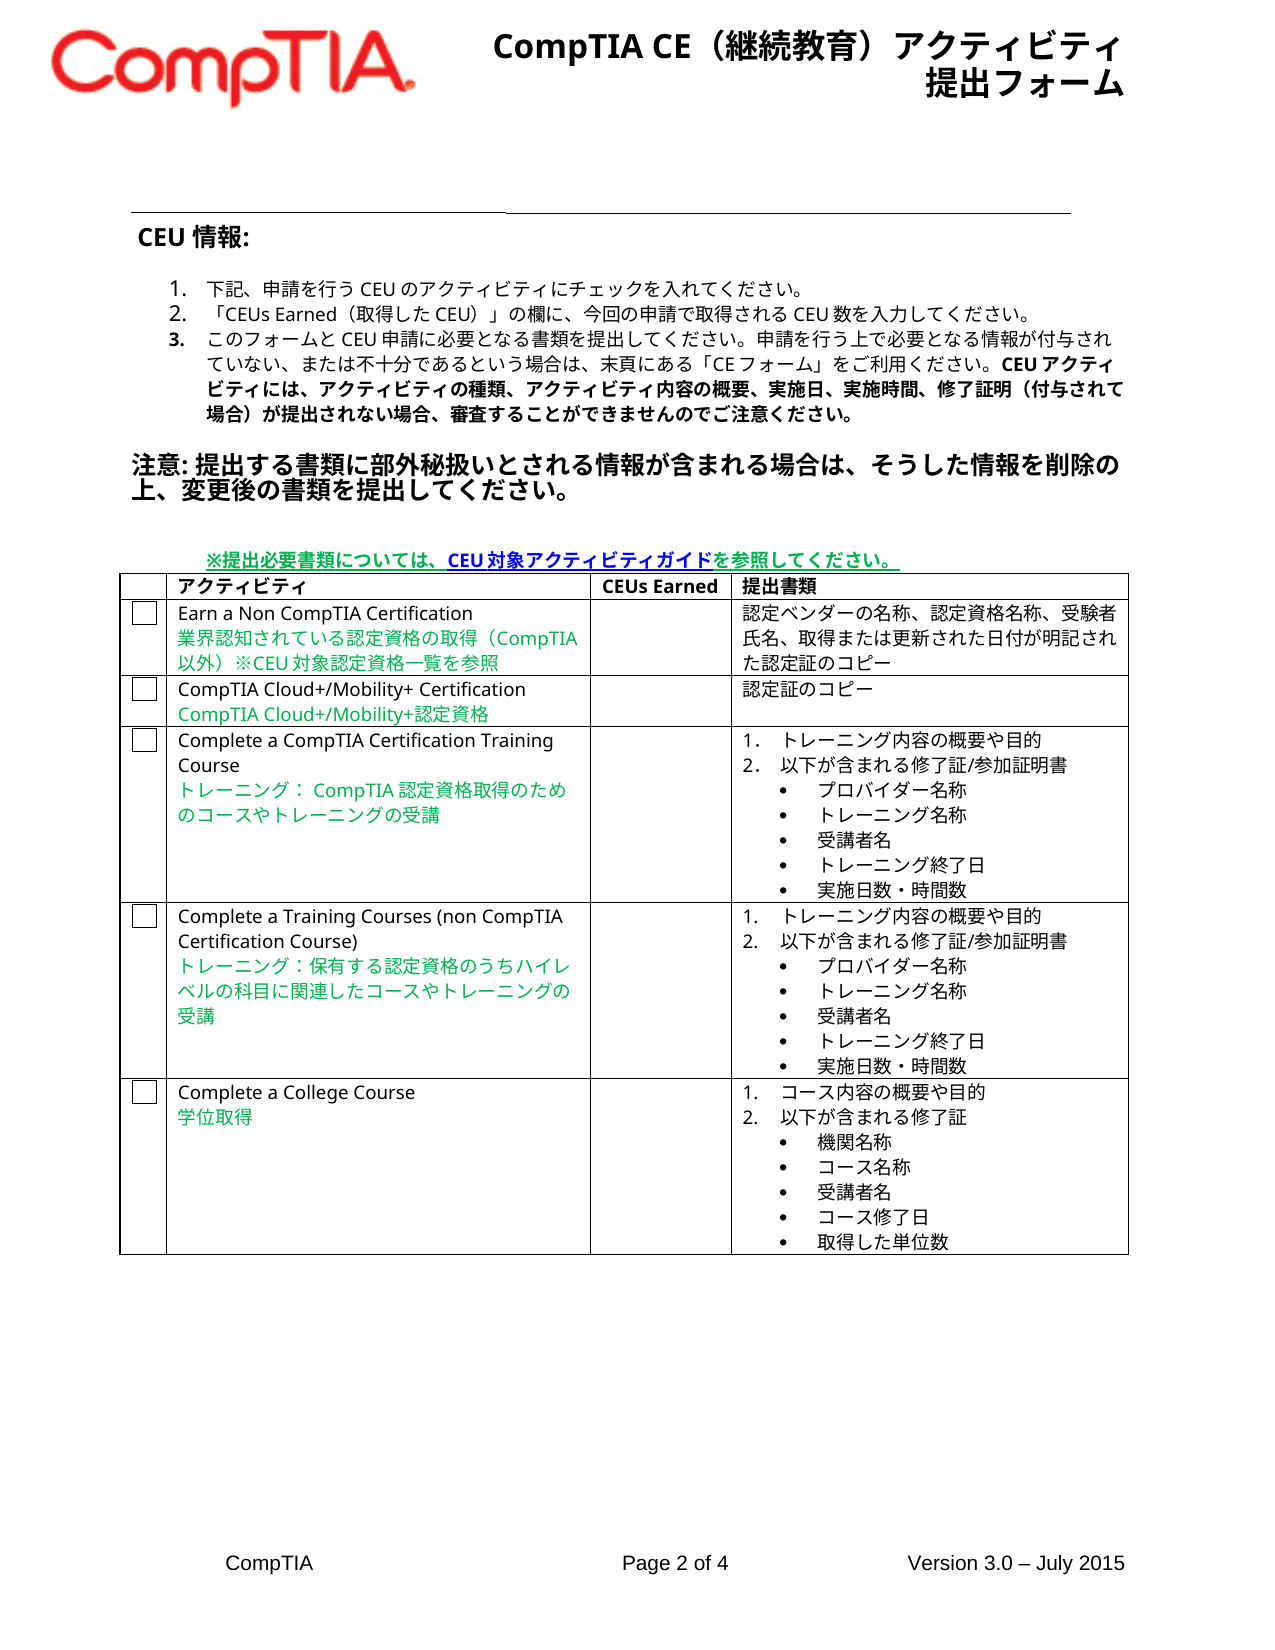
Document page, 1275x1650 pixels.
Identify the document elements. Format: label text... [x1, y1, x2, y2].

table_cell [121, 676, 166, 726]
table_cell [121, 903, 166, 1078]
table_cell トレーニング内容の概要や目的 以下が含まれる修了証/参加証明書 プロバイダー名称 トレーニング名称 受講者名 トレーニング終了日 実施日数・時間数 [732, 903, 1128, 1078]
table_cell Complete a Training Courses (non CompTIA Certification Course) トレーニング：保有する認定資格のうちハイレベルの科目に関連したコースやトレーニングの受講 [167, 903, 590, 1078]
list ※提出必要書類については、CEU対象アクティビティガイドを参照してください。 [206, 548, 1125, 573]
table_cell [121, 600, 166, 675]
table_header 提出書類 [732, 574, 1128, 599]
table_cell [591, 903, 731, 1078]
list 「CEUs Earned（取得したCEU）」の欄に、今回の申請で取得されるCEU数を入力してください。 [169, 301, 1125, 326]
table_header CEUs Earned [591, 574, 731, 599]
table_cell トレーニング内容の概要や目的 以下が含まれる修了証/参加証明書 プロバイダー名称 トレーニング名称 受講者名 トレーニング終了日 実施日数・時間数 [732, 727, 1128, 902]
text 注意: 提出する書類に部外秘扱いとされる情報が含まれる場合は、そうした情報を削除の上、変更後の書類を提出してください。 [131, 455, 1125, 505]
table_cell [121, 1079, 166, 1254]
table_cell Complete a College Course 学位取得 [167, 1079, 590, 1254]
table_cell 認定証のコピー [732, 676, 1128, 726]
table_cell [591, 600, 731, 675]
table_cell コース内容の概要や目的 以下が含まれる修了証 機関名称 コース名称 受講者名 コース修了日 取得した単位数 [732, 1079, 1128, 1254]
table_cell [121, 727, 166, 902]
table_cell Complete a CompTIA Certification Training Course トレーニング： CompTIA認定資格取得のためのコースやトレーニングの受講 [167, 727, 590, 902]
table_cell [591, 676, 731, 726]
table_cell [591, 1079, 731, 1254]
table_cell [591, 727, 731, 902]
table_cell Earn a Non CompTIA Certification 業界認知されている認定資格の取得（CompTIA以外）※CEU対象認定資格一覧を参照 [167, 600, 590, 675]
table_cell CompTIA Cloud+/Mobility+ Certification CompTIA Cloud+/Mobility+認定資格 [167, 676, 590, 726]
table_header アクティビティ [167, 574, 590, 599]
list このフォームとCEU申請に必要となる書類を提出してください。申請を行う上で必要となる情報が付与されていない、または不十分であるという場合は、末頁にある「CEフォーム」をご利用ください。CEUアクティビティには、アクティビティの種類、アクティビティ内容の概要、実施日、実施時間、修了証明（付与されて場合）が提出されない場合、審査することができませんのでご注意ください。 [169, 326, 1125, 426]
text CEU 情報: [131, 226, 1125, 251]
table_header [121, 574, 166, 599]
list 下記、申請を行うCEUのアクティビティにチェックを入れてください。 [169, 276, 1125, 301]
table_cell 認定ベンダーの名称、認定資格名称、受験者氏名、取得または更新された日付が明記された認定証のコピー [732, 600, 1128, 675]
picture [25, 11, 443, 124]
